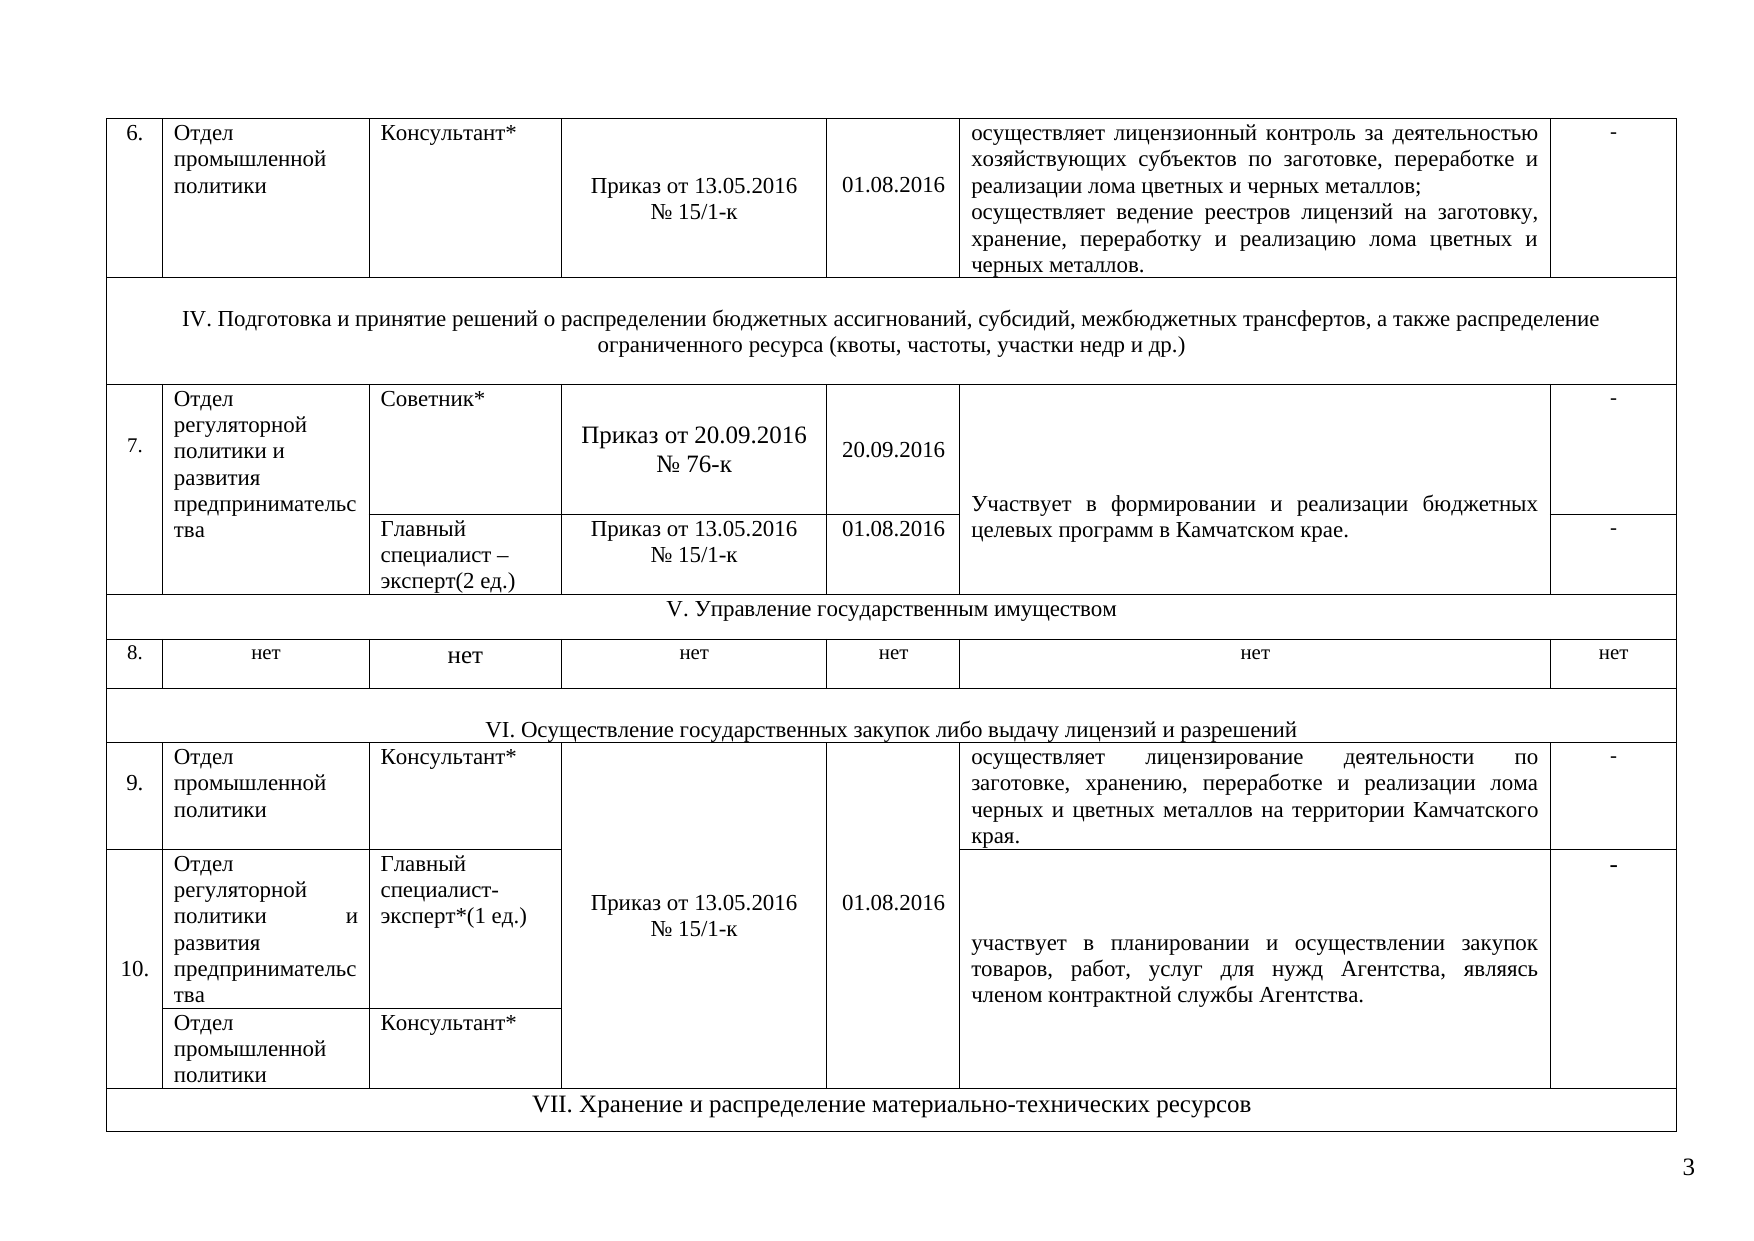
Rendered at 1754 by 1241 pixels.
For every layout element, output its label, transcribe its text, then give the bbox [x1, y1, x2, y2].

table_cell 20.09.2016 [827, 385, 959, 513]
table_cell - [1551, 743, 1676, 848]
table_cell 01.08.2016 [827, 515, 959, 594]
table_cell Приказ от 13.05.2016 № 15/1-к [562, 743, 826, 1088]
table_cell 6. [107, 119, 162, 277]
table_cell Отдел промышленной политики [163, 1009, 369, 1088]
table_cell VI. Осуществление государственных закупок либо выдачу лицензий и разрешений [107, 689, 1676, 742]
table_cell Приказ от 13.05.2016 № 15/1-к [562, 515, 826, 594]
table_cell 01.08.2016 [827, 119, 959, 277]
table_cell нет [163, 640, 369, 688]
table_cell Главный специалист – эксперт(2 ед.) [370, 515, 561, 594]
table_cell Консультант* [370, 743, 561, 848]
table_cell - [1551, 385, 1676, 513]
table_cell Участвует в формировании и реализации бюджетных целевых программ в Камчатском крае. [960, 385, 1550, 594]
table_cell нет [562, 640, 826, 688]
table_cell 01.08.2016 [827, 743, 959, 1088]
table_cell Отдел регуляторной политики и развития предпринимательства [163, 385, 369, 594]
table_cell 8. [107, 640, 162, 688]
table_cell - [1551, 515, 1676, 594]
table_cell нет [960, 640, 1550, 688]
table_cell VII. Хранение и распределение материально-технических ресурсов [107, 1089, 1676, 1131]
table_cell нет [1551, 640, 1676, 688]
table_cell нет [827, 640, 959, 688]
table_cell Приказ от 20.09.2016 № 76-к [562, 385, 826, 513]
table_cell Консультант* [370, 1009, 561, 1088]
table_cell осуществляет лицензионный контроль за деятельностью хозяйствующих субъектов по заготовке, переработке и реализации лома цветных и черных металлов; осуществляет ведение реестров лицензий на заготовку, хранение, переработку и реализацию лома цветных и черных металлов. [960, 119, 1550, 277]
table_cell - [1551, 850, 1676, 1088]
table_cell Отдел промышленной политики [163, 743, 369, 848]
table_cell 7. [107, 385, 162, 594]
table_cell 9. [107, 743, 162, 848]
table_cell Консультант* [370, 119, 561, 277]
table_cell осуществляет лицензирование деятельности по заготовке, хранению, переработке и реализации лома черных и цветных металлов на территории Камчатского края. [960, 743, 1550, 848]
table_cell Главный специалист-эксперт*(1 ед.) [370, 850, 561, 1008]
table_cell нет [370, 640, 561, 688]
table_cell - [1551, 119, 1676, 277]
table_cell V. Управление государственным имуществом [107, 595, 1676, 639]
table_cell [163, 850, 369, 1008]
table_cell участвует в планировании и осуществлении закупок товаров, работ, услуг для нужд Агентства, являясь членом контрактной службы Агентства. [960, 850, 1550, 1088]
table_cell Приказ от 13.05.2016 № 15/1-к [562, 119, 826, 277]
table_cell 10. [107, 850, 162, 1088]
table_cell Советник* [370, 385, 561, 513]
table_cell Отдел промышленной политики [163, 119, 369, 277]
table_cell IV. Подготовка и принятие решений о распределении бюджетных ассигнований, субсидий, межбюджетных трансфертов, а также распределение ограниченного ресурса (квоты, частоты, участки недр и др.) [107, 278, 1676, 384]
